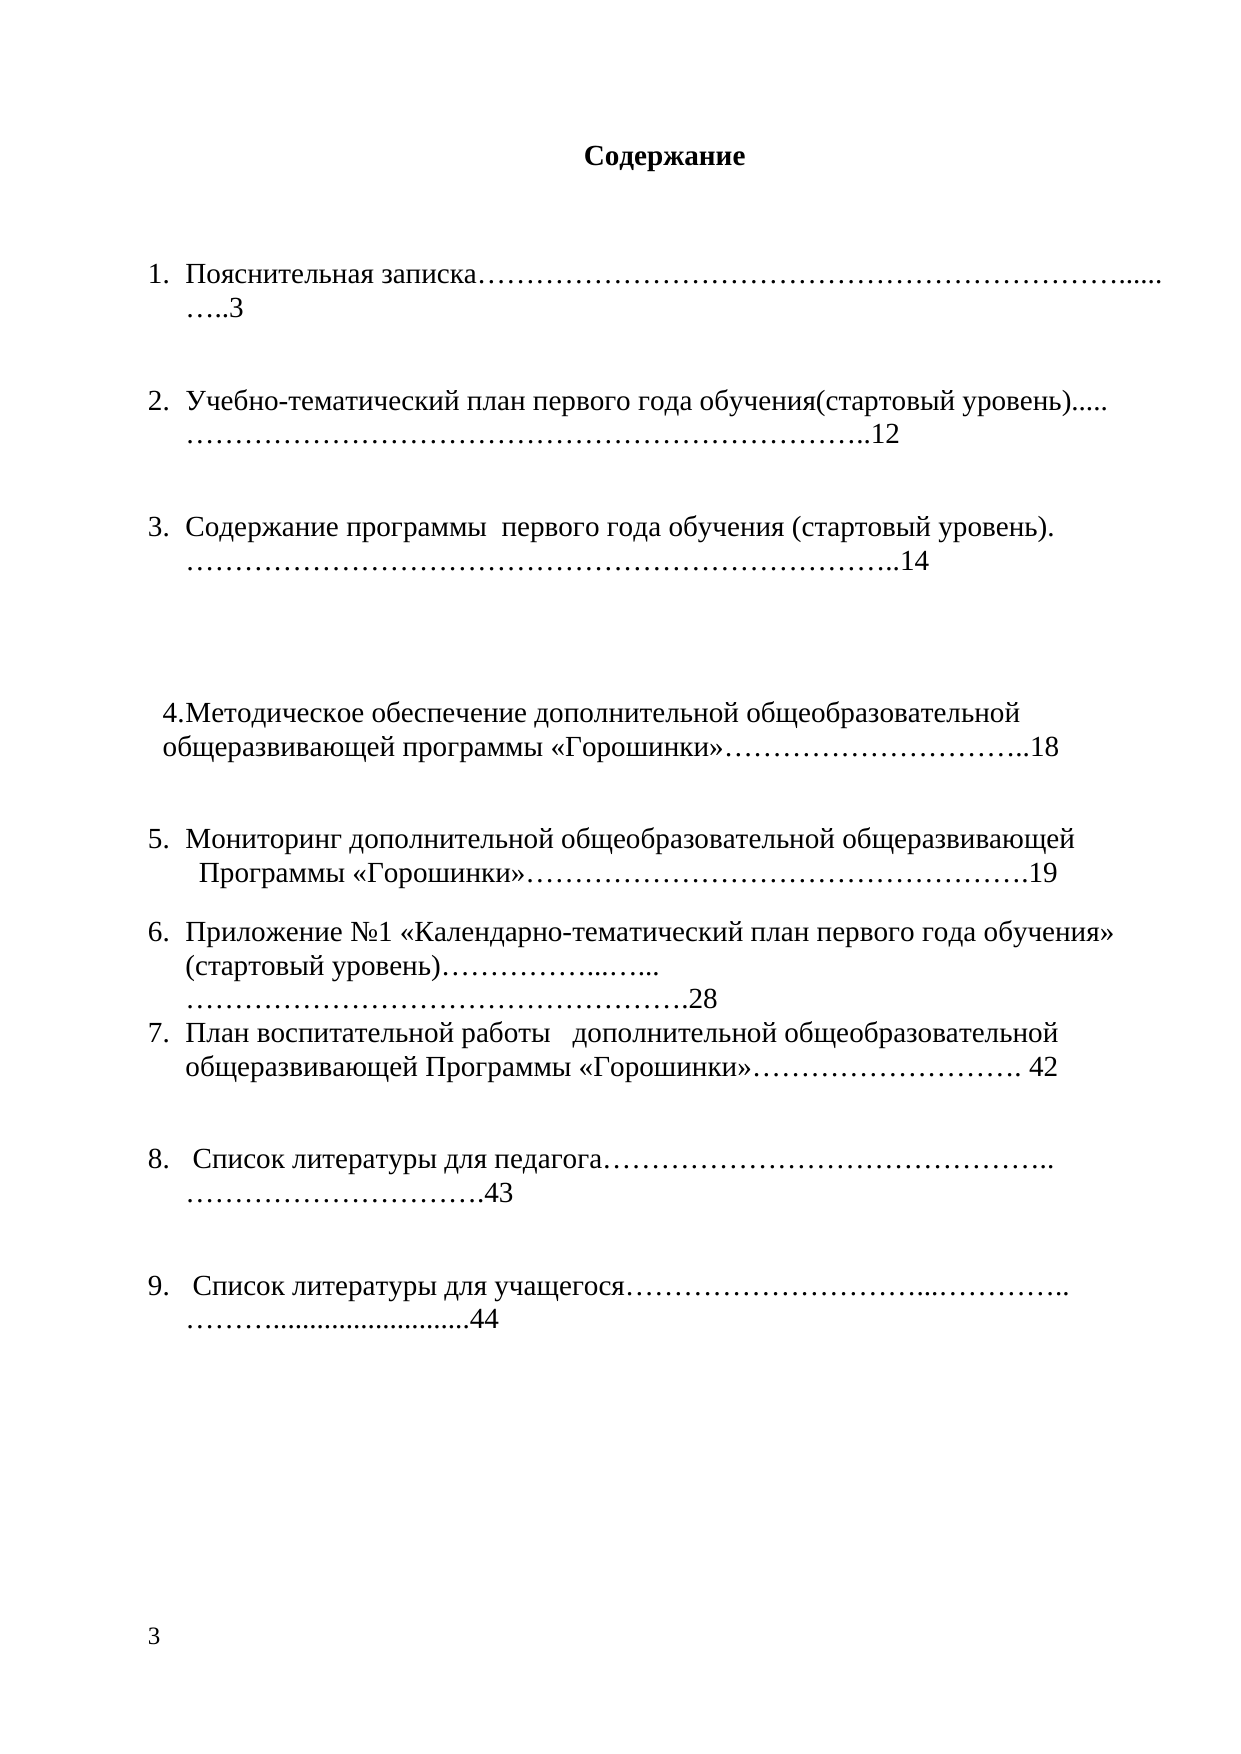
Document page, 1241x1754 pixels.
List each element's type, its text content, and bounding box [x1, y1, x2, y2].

list Пояснительная записка…………………………………………………………......…..3 [148, 256, 1181, 323]
list Содержание программы первого года обучения (стартовый уровень).………………………………………………………………..14 [148, 509, 1181, 576]
list План воспитательной работы дополнительной общеобразовательной общеразвивающей Программы «Горошинки»………………………. 42 [148, 1015, 1181, 1082]
list Приложение №1 «Календарно-тематический план первого года обучения» (стартовый уровень)……………...…...…………………………………………….28 [148, 914, 1181, 1015]
list Методическое обеспечение дополнительной общеобразовательной общеразвивающей программы «Горошинки»…………………………..18 [162, 695, 1181, 762]
list Мониторинг дополнительной общеобразовательной общеразвивающей [148, 822, 1181, 855]
list Список литературы для учащегося…………………………...…………..………...........................44 [148, 1268, 1181, 1335]
list Учебно-тематический план первого года обучения(стартовый уровень).....……………………………………………………………..12 [148, 383, 1181, 450]
list Список литературы для педагога………………………………………..………………………….43 [148, 1142, 1181, 1209]
text Содержание [148, 104, 1181, 171]
text Программы «Горошинки»…………………………………………….19 [148, 855, 1181, 889]
